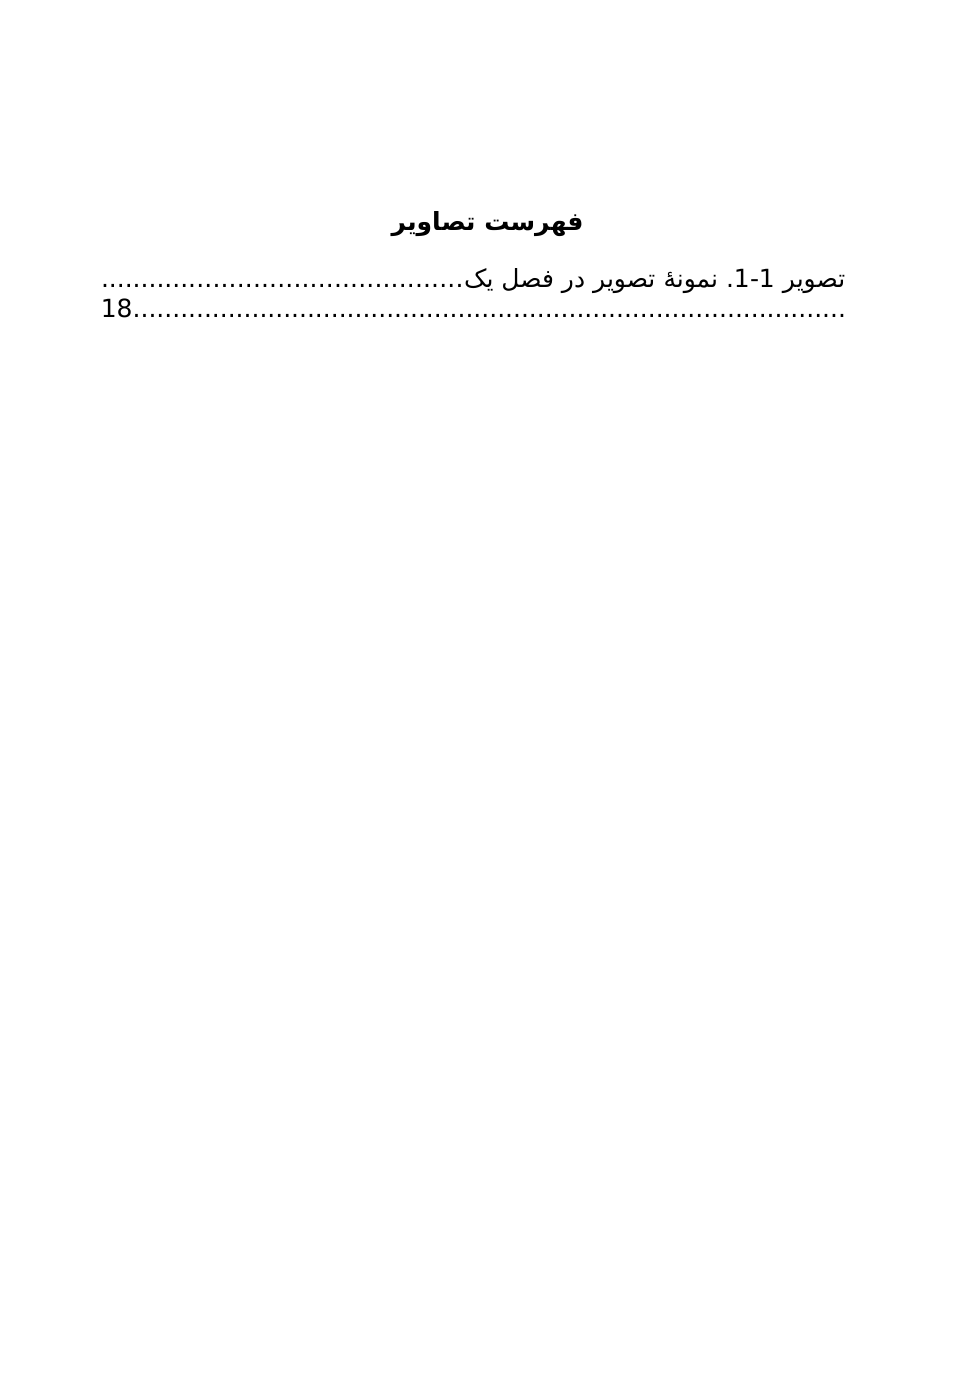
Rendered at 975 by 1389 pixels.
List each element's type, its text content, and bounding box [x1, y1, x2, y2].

text فهرست تصاویر [130, 207, 845, 236]
